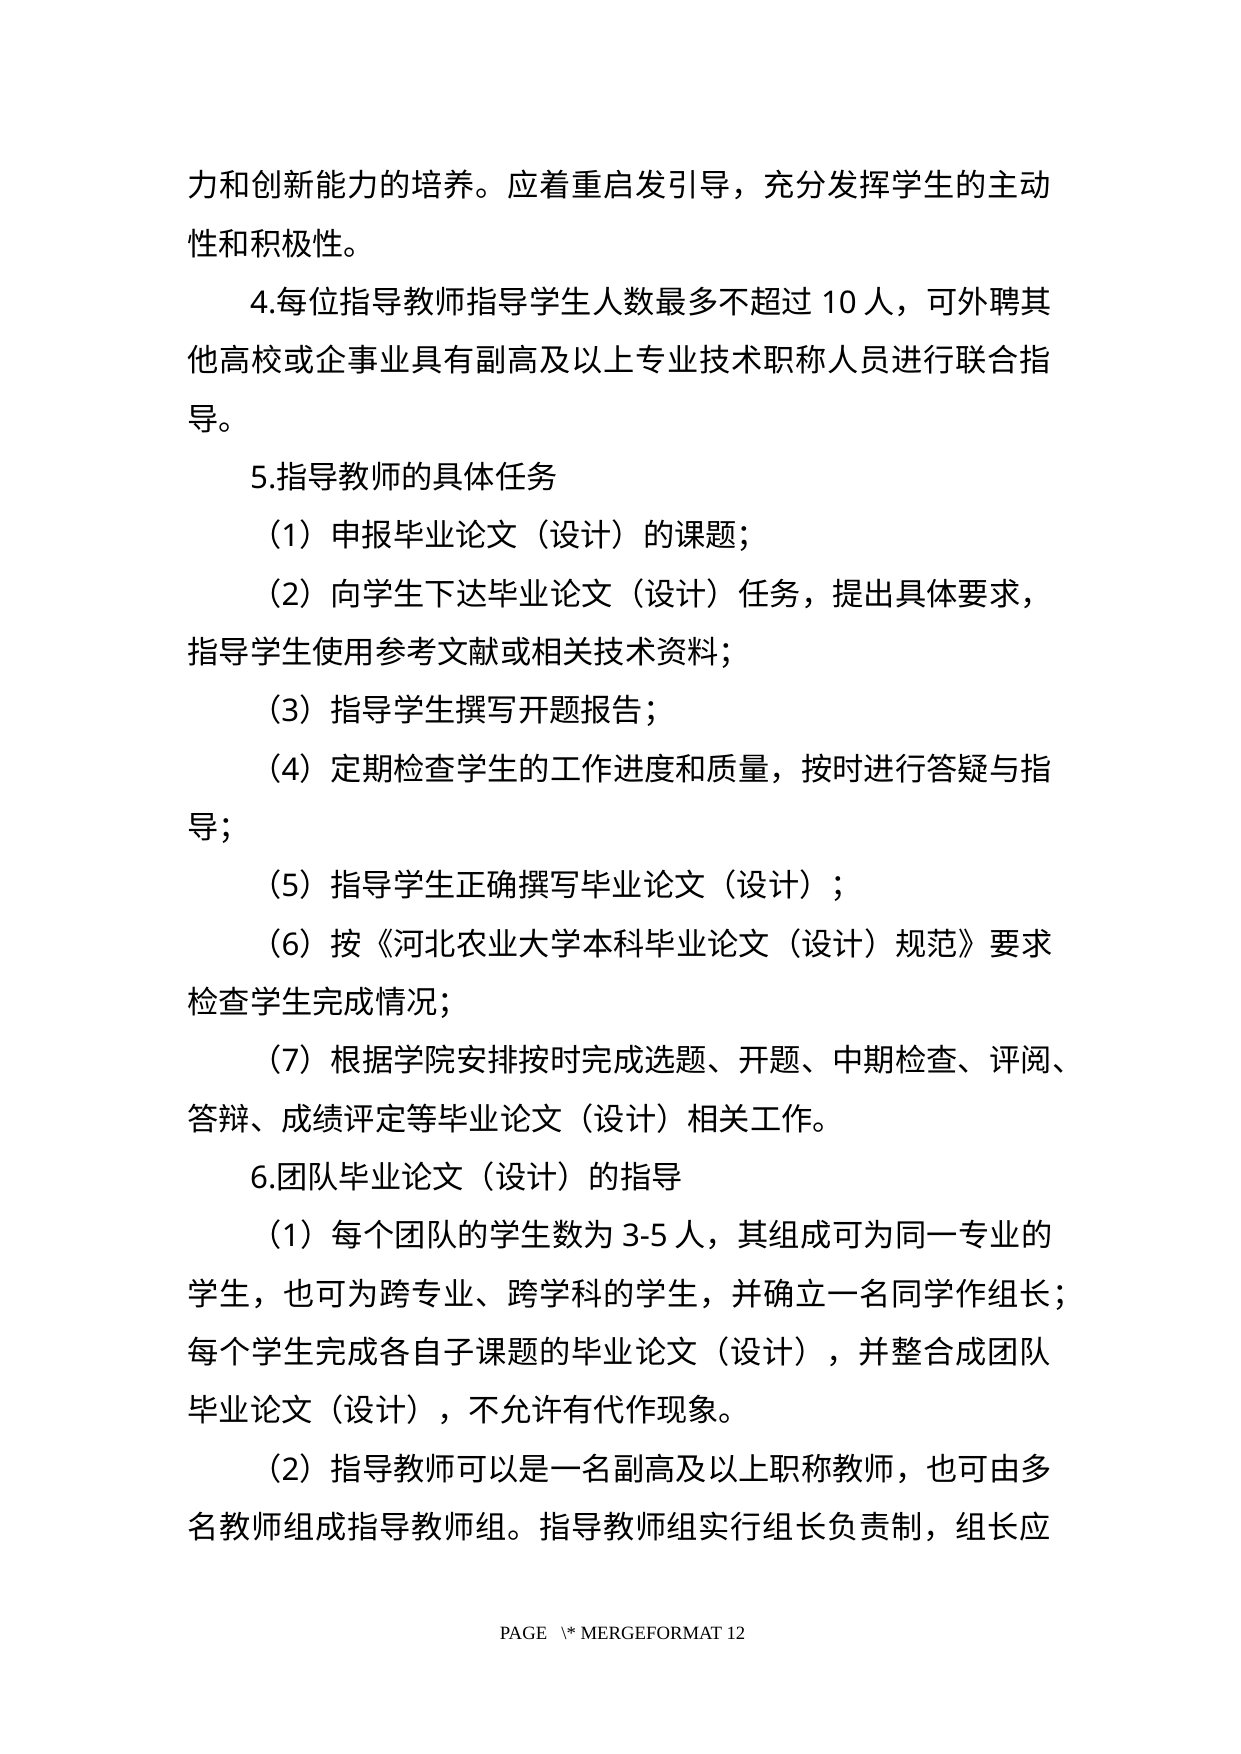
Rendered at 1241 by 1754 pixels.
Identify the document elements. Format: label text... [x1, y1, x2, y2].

text 4.每位指导教师指导学生人数最多不超过10人，可外聘其他高校或企事业具有副高及以上专业技术职称人员进行联合指导。 [187, 267, 1053, 442]
text （2）向学生下达毕业论文（设计）任务，提出具体要求，指导学生使用参考文献或相关技术资料； [187, 558, 1053, 675]
text 5.指导教师的具体任务 [187, 442, 1053, 500]
text （7）根据学院安排按时完成选题、开题、中期检查、评阅、答辩、成绩评定等毕业论文（设计）相关工作。 [187, 1025, 1053, 1142]
text （1）每个团队的学生数为3-5人，其组成可为同一专业的学生，也可为跨专业、跨学科的学生，并确立一名同学作组长；每个学生完成各自子课题的毕业论文（设计），并整合成团队毕业论文（设计），不允许有代作现象。 [187, 1200, 1053, 1433]
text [187, 150, 1053, 267]
text （6）按《河北农业大学本科毕业论文（设计）规范》要求检查学生完成情况； [187, 908, 1053, 1025]
text （3）指导学生撰写开题报告； [187, 675, 1053, 733]
text （4）定期检查学生的工作进度和质量，按时进行答疑与指导； [187, 733, 1053, 850]
text 6.团队毕业论文（设计）的指导 [187, 1142, 1053, 1200]
text （1）申报毕业论文（设计）的课题； [187, 500, 1053, 558]
text （5）指导学生正确撰写毕业论文（设计）； [187, 850, 1053, 908]
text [187, 1433, 1053, 1550]
